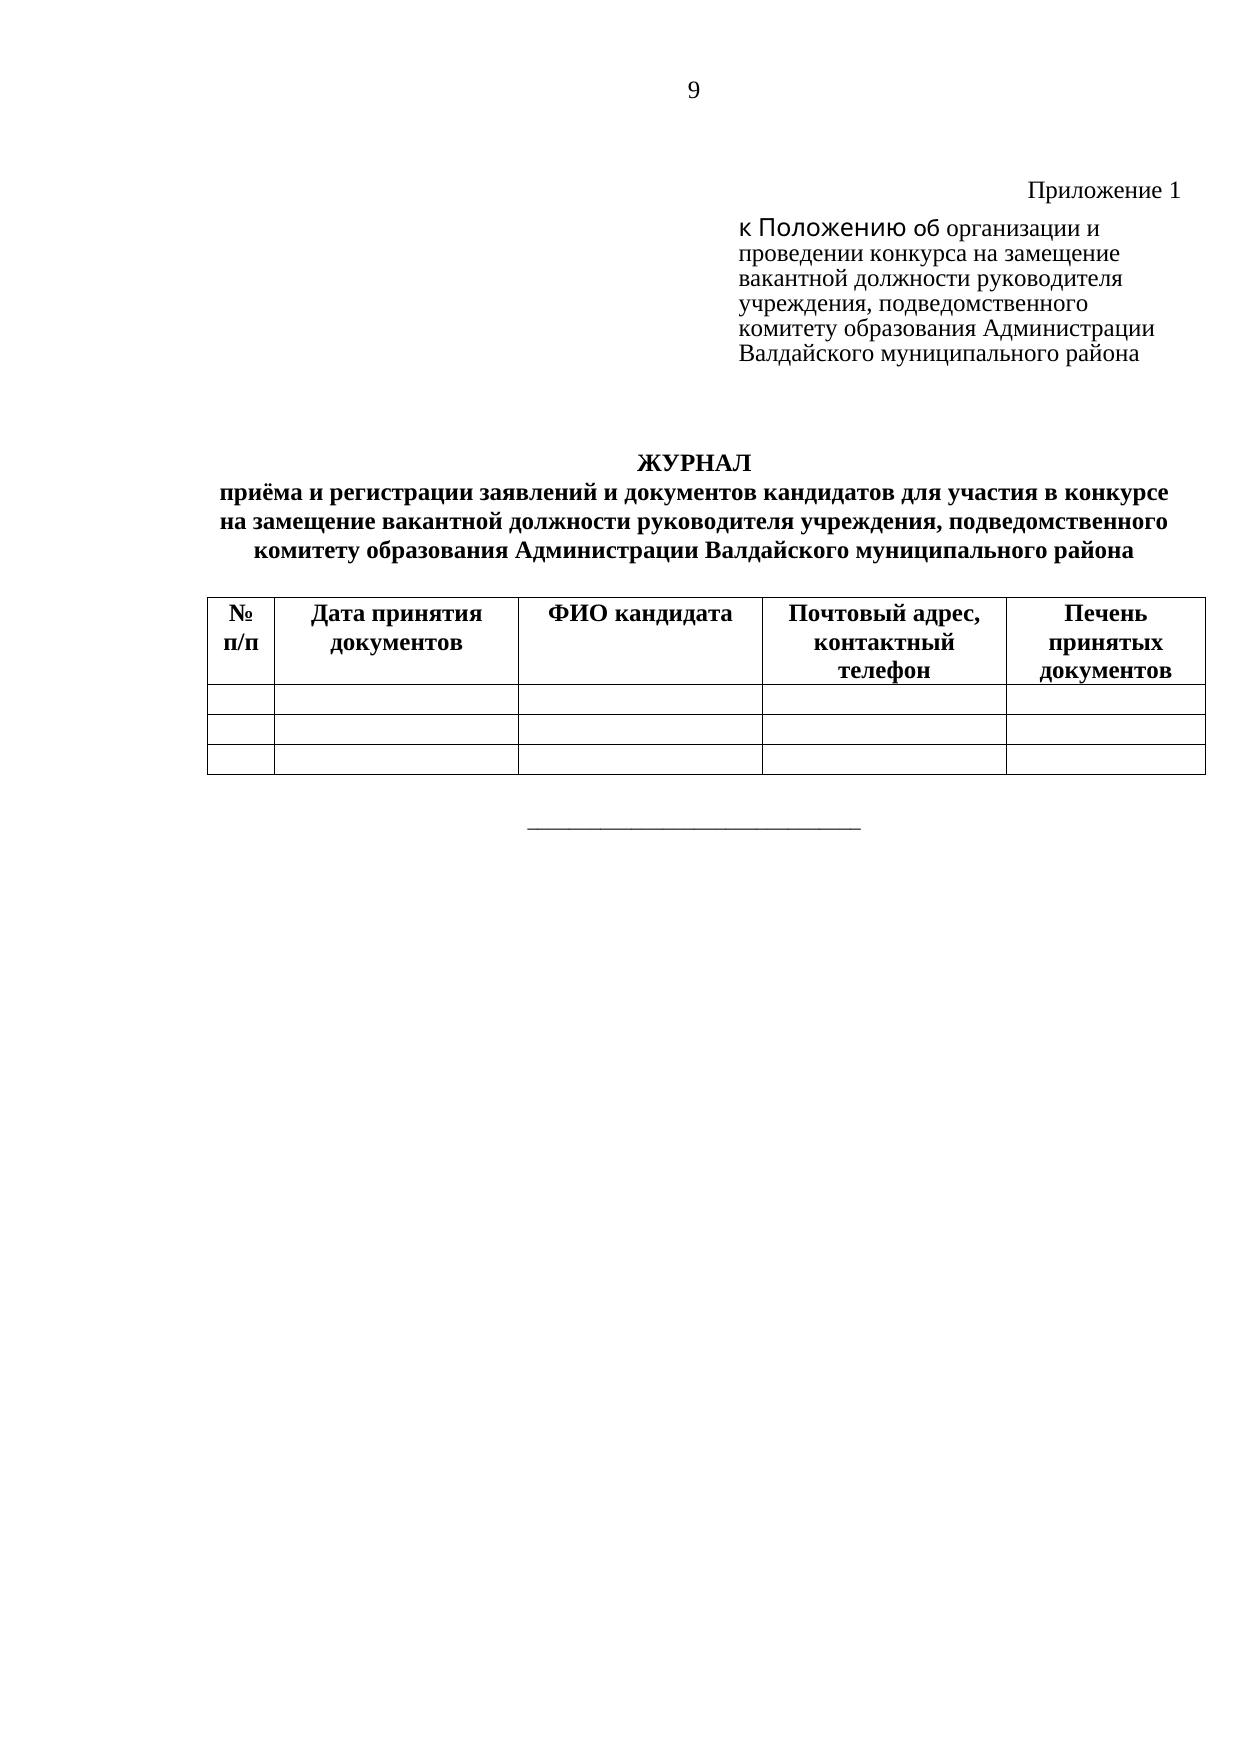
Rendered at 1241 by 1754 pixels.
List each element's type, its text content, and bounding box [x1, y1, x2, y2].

table_cell [763, 685, 1006, 714]
text Приложение 1 [732, 176, 1181, 204]
table_cell [763, 745, 1006, 774]
table_cell [519, 745, 762, 774]
table_header Почтовый адрес, контактный телефон [763, 598, 1006, 684]
table_header Дата принятия документов [275, 598, 518, 684]
table_cell [275, 745, 518, 774]
table_cell [519, 685, 762, 714]
text к Положению об организации и проведении конкурса на замещение вакантной должности руководителя учреждения, подведомственного комитету образования Администрации Валдайского муниципального района [738, 217, 1181, 367]
table_cell [208, 685, 274, 714]
table_cell [1007, 685, 1205, 714]
text ________________________________ [207, 808, 1181, 832]
table_header ФИО кандидата [519, 598, 762, 684]
table_cell [1007, 715, 1205, 744]
text ЖУРНАЛ [207, 448, 1181, 477]
table_header Печень принятых документов [1007, 598, 1205, 684]
table_header № п/п [208, 598, 274, 684]
table_cell [275, 685, 518, 714]
table_cell [763, 715, 1006, 744]
table_cell [208, 745, 274, 774]
table_cell [208, 715, 274, 744]
text приёма и регистрации заявлений и документов кандидатов для участия в конкурсе на замещение вакантной должности руководителя учреждения, подведомственного комитету образования Администрации Валдайского муниципального района [207, 477, 1181, 563]
table_cell [275, 715, 518, 744]
table_cell [519, 715, 762, 744]
table_cell [1007, 745, 1205, 774]
